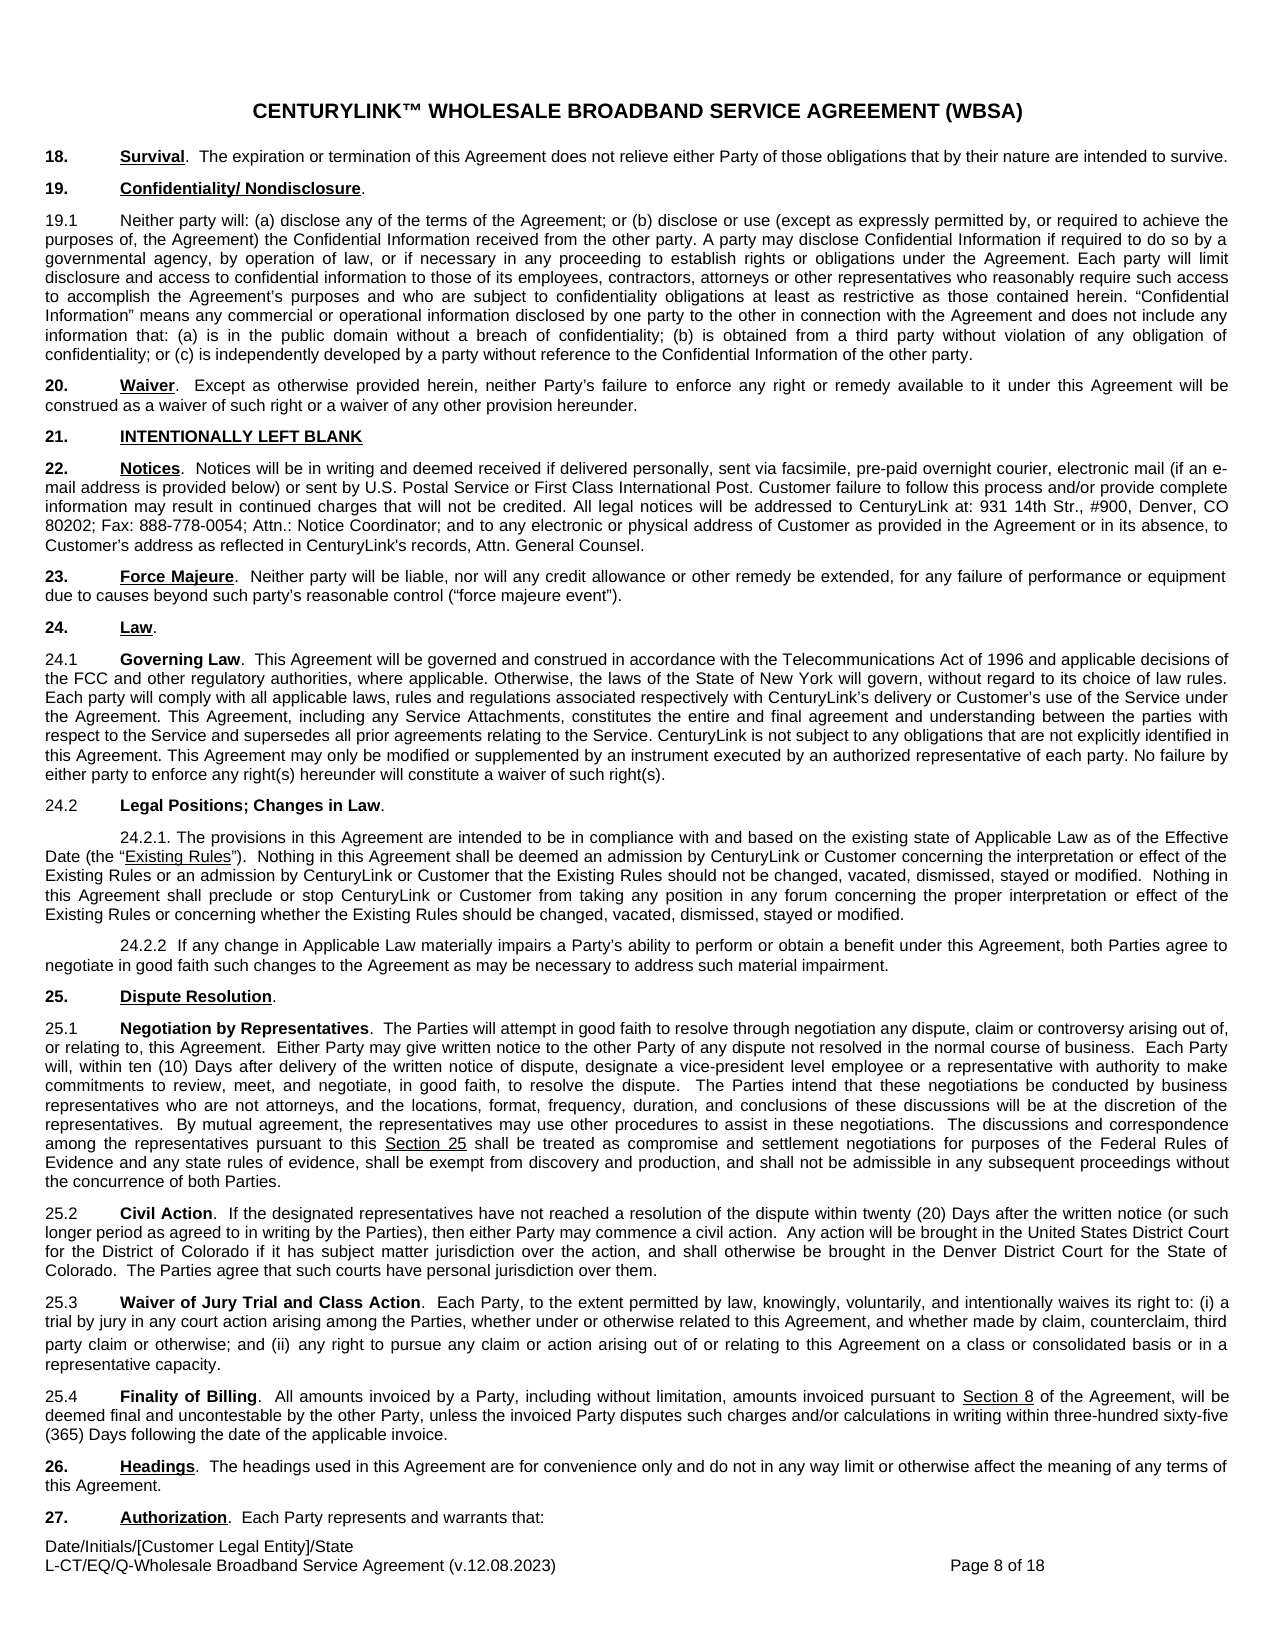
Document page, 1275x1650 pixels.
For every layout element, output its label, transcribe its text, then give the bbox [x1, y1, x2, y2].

text 27. Authorization. Each Party represents and warrants that: [45, 1508, 1230, 1527]
text 21. INTENTIONALLY LEFT BLANK [45, 427, 1230, 446]
text 24.2 Legal Positions; Changes in Law. [45, 796, 1230, 815]
text 20. Waiver. Except as otherwise provided herein, neither Party’s failure to enforce any right or remedy available to it under this Agreement will be construed as a waiver of such right or a waiver of any other provision hereunder. [45, 376, 1230, 414]
text 25.3 Waiver of Jury Trial and Class Action. Each Party, to the extent permitted by law, knowingly, voluntarily, and intentionally waives its right to: (i) a trial by jury in any court action arising among the Parties, whether under or otherwise related to this Agreement, and whether made by claim, counterclaim, third party claim or otherwise; and (ii) any right to pursue any claim or action arising out of or relating to this Agreement on a class or consolidated basis or in a representative capacity. [45, 1293, 1230, 1374]
text 18. Survival. The expiration or termination of this Agreement does not relieve either Party of those obligations that by their nature are intended to survive. [45, 147, 1230, 166]
text 24. Law. [45, 618, 1230, 637]
text 22. Notices. Notices will be in writing and deemed received if delivered personally, sent via facsimile, pre-paid overnight courier, electronic mail (if an e-mail address is provided below) or sent by U.S. Postal Service or First Class International Post. Customer failure to follow this process and/or provide complete information may result in continued charges that will not be credited. All legal notices will be addressed to CenturyLink at: 931 14th Str., #900, Denver, CO 80202; Fax: 888-778-0054; Attn.: Notice Coordinator; and to any electronic or physical address of Customer as provided in the Agreement or in its absence, to Customer’s address as reflected in CenturyLink's records, Attn. General Counsel. [45, 459, 1230, 554]
text 19. Confidentiality/ Nondisclosure. [45, 179, 1230, 198]
text 24.1 Governing Law. This Agreement will be governed and construed in accordance with the Telecommunications Act of 1996 and applicable decisions of the FCC and other regulatory authorities, where applicable. Otherwise, the laws of the State of New York will govern, without regard to its choice of law rules. Each party will comply with all applicable laws, rules and regulations associated respectively with CenturyLink’s delivery or Customer’s use of the Service under the Agreement. This Agreement, including any Service Attachments, constitutes the entire and final agreement and understanding between the parties with respect to the Service and supersedes all prior agreements relating to the Service. CenturyLink is not subject to any obligations that are not explicitly identified in this Agreement. This Agreement may only be modified or supplemented by an instrument executed by an authorized representative of each party. No failure by either party to enforce any right(s) hereunder will constitute a waiver of such right(s). [45, 649, 1230, 784]
text 19.1 Neither party will: (a) disclose any of the terms of the Agreement; or (b) disclose or use (except as expressly permitted by, or required to achieve the purposes of, the Agreement) the Confidential Information received from the other party. A party may disclose Confidential Information if required to do so by a governmental agency, by operation of law, or if necessary in any proceeding to establish rights or obligations under the Agreement. Each party will limit disclosure and access to confidential information to those of its employees, contractors, attorneys or other representatives who reasonably require such access to accomplish the Agreement’s purposes and who are subject to confidentiality obligations at least as restrictive as those contained herein. “Confidential Information” means any commercial or operational information disclosed by one party to the other in connection with the Agreement and does not include any information that: (a) is in the public domain without a breach of confidentiality; (b) is obtained from a third party without violation of any obligation of confidentiality; or (c) is independently developed by a party without reference to the Confidential Information of the other party. [45, 210, 1230, 364]
text 23. Force Majeure. Neither party will be liable, nor will any credit allowance or other remedy be extended, for any failure of performance or equipment due to causes beyond such party’s reasonable control (“force majeure event”). [45, 567, 1228, 605]
text 25.1 Negotiation by Representatives. The Parties will attempt in good faith to resolve through negotiation any dispute, claim or controversy arising out of, or relating to, this Agreement. Either Party may give written notice to the other Party of any dispute not resolved in the normal course of business. Each Party will, within ten (10) Days after delivery of the written notice of dispute, designate a vice-president level employee or a representative with authority to make commitments to review, meet, and negotiate, in good faith, to resolve the dispute. The Parties intend that these negotiations be conducted by business representatives who are not attorneys, and the locations, format, frequency, duration, and conclusions of these discussions will be at the discretion of the representatives. By mutual agreement, the representatives may use other procedures to assist in these negotiations. The discussions and correspondence among the representatives pursuant to this Section 25 shall be treated as compromise and settlement negotiations for purposes of the Federal Rules of Evidence and any state rules of evidence, shall be exempt from discovery and production, and shall not be admissible in any subsequent proceedings without the concurrence of both Parties. [45, 1019, 1230, 1191]
text 25.4 Finality of Billing. All amounts invoiced by a Party, including without limitation, amounts invoiced pursuant to Section 8 of the Agreement, will be deemed final and uncontestable by the other Party, unless the invoiced Party disputes such charges and/or calculations in writing within three-hundred sixty-five (365) Days following the date of the applicable invoice. [45, 1387, 1230, 1444]
text 25. Dispute Resolution. [45, 987, 1230, 1006]
text 24.2.2 If any change in Applicable Law materially impairs a Party’s ability to perform or obtain a benefit under this Agreement, both Parties agree to negotiate in good faith such changes to the Agreement as may be necessary to address such material impairment. [45, 936, 1230, 974]
text 24.2.1. The provisions in this Agreement are intended to be in compliance with and based on the existing state of Applicable Law as of the Effective Date (the “Existing Rules”). Nothing in this Agreement shall be deemed an admission by CenturyLink or Customer concerning the interpretation or effect of the Existing Rules or an admission by CenturyLink or Customer that the Existing Rules should not be changed, vacated, dismissed, stayed or modified. Nothing in this Agreement shall preclude or stop CenturyLink or Customer from taking any position in any forum concerning the proper interpretation or effect of the Existing Rules or concerning whether the Existing Rules should be changed, vacated, dismissed, stayed or modified. [45, 828, 1230, 924]
text 26. Headings. The headings used in this Agreement are for convenience only and do not in any way limit or otherwise affect the meaning of any terms of this Agreement. [45, 1457, 1230, 1495]
text 25.2 Civil Action. If the designated representatives have not reached a resolution of the dispute within twenty (20) Days after the written notice (or such longer period as agreed to in writing by the Parties), then either Party may commence a civil action. Any action will be brought in the United States District Court for the District of Colorado if it has subject matter jurisdiction over the action, and shall otherwise be brought in the Denver District Court for the State of Colorado. The Parties agree that such courts have personal jurisdiction over them. [45, 1204, 1230, 1280]
